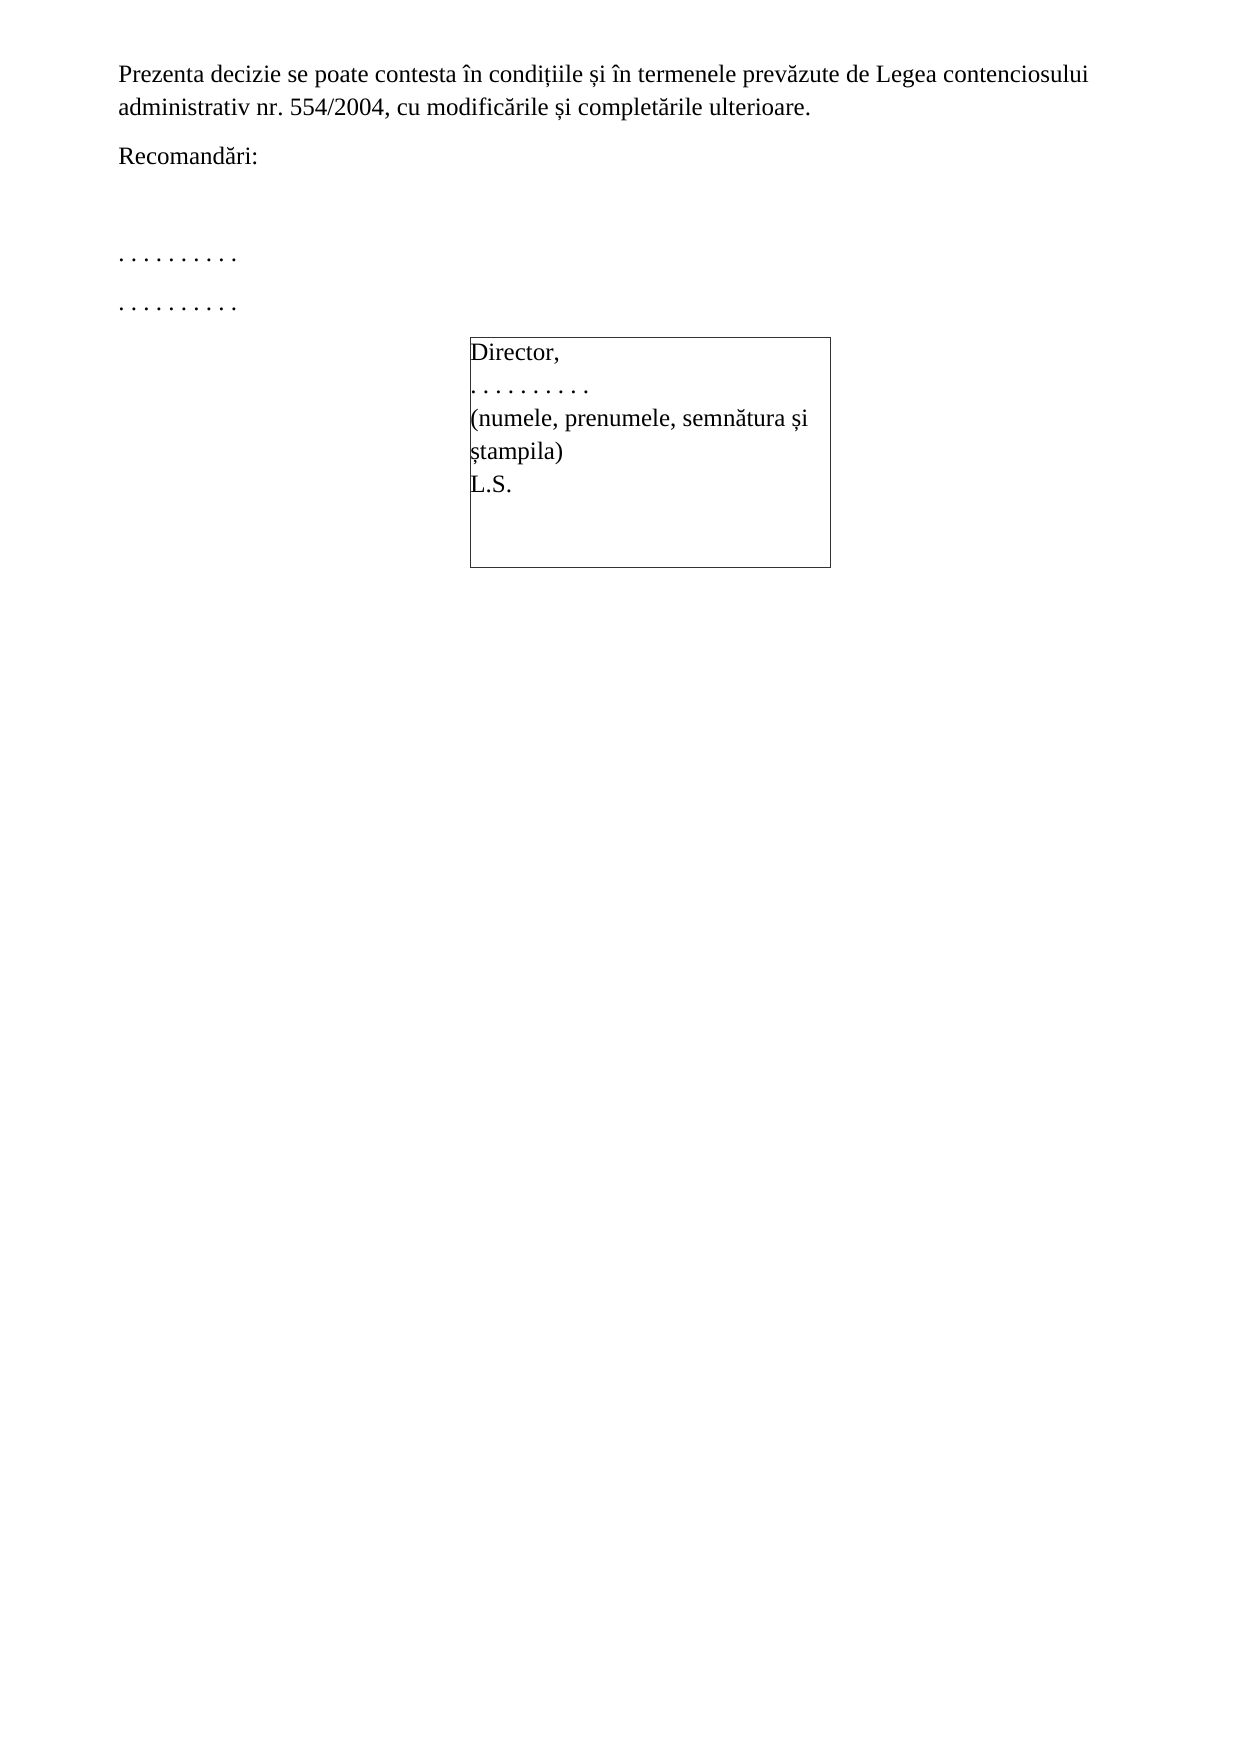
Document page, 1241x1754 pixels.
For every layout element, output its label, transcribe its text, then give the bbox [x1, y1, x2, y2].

text . . . . . . . . . . [118, 287, 1181, 315]
table_cell Director, . . . . . . . . . . (numele, prenumele, semnătura și ștampila) L.S. [471, 338, 830, 567]
text . . . . . . . . . . [118, 238, 1181, 267]
text Prezenta decizie se poate contesta în condițiile și în termenele prevăzute de Legea contenciosului administrativ nr. 554/2004, cu modificările și completările ulterioare. [118, 59, 1181, 121]
text Recomandări: [118, 141, 1181, 169]
